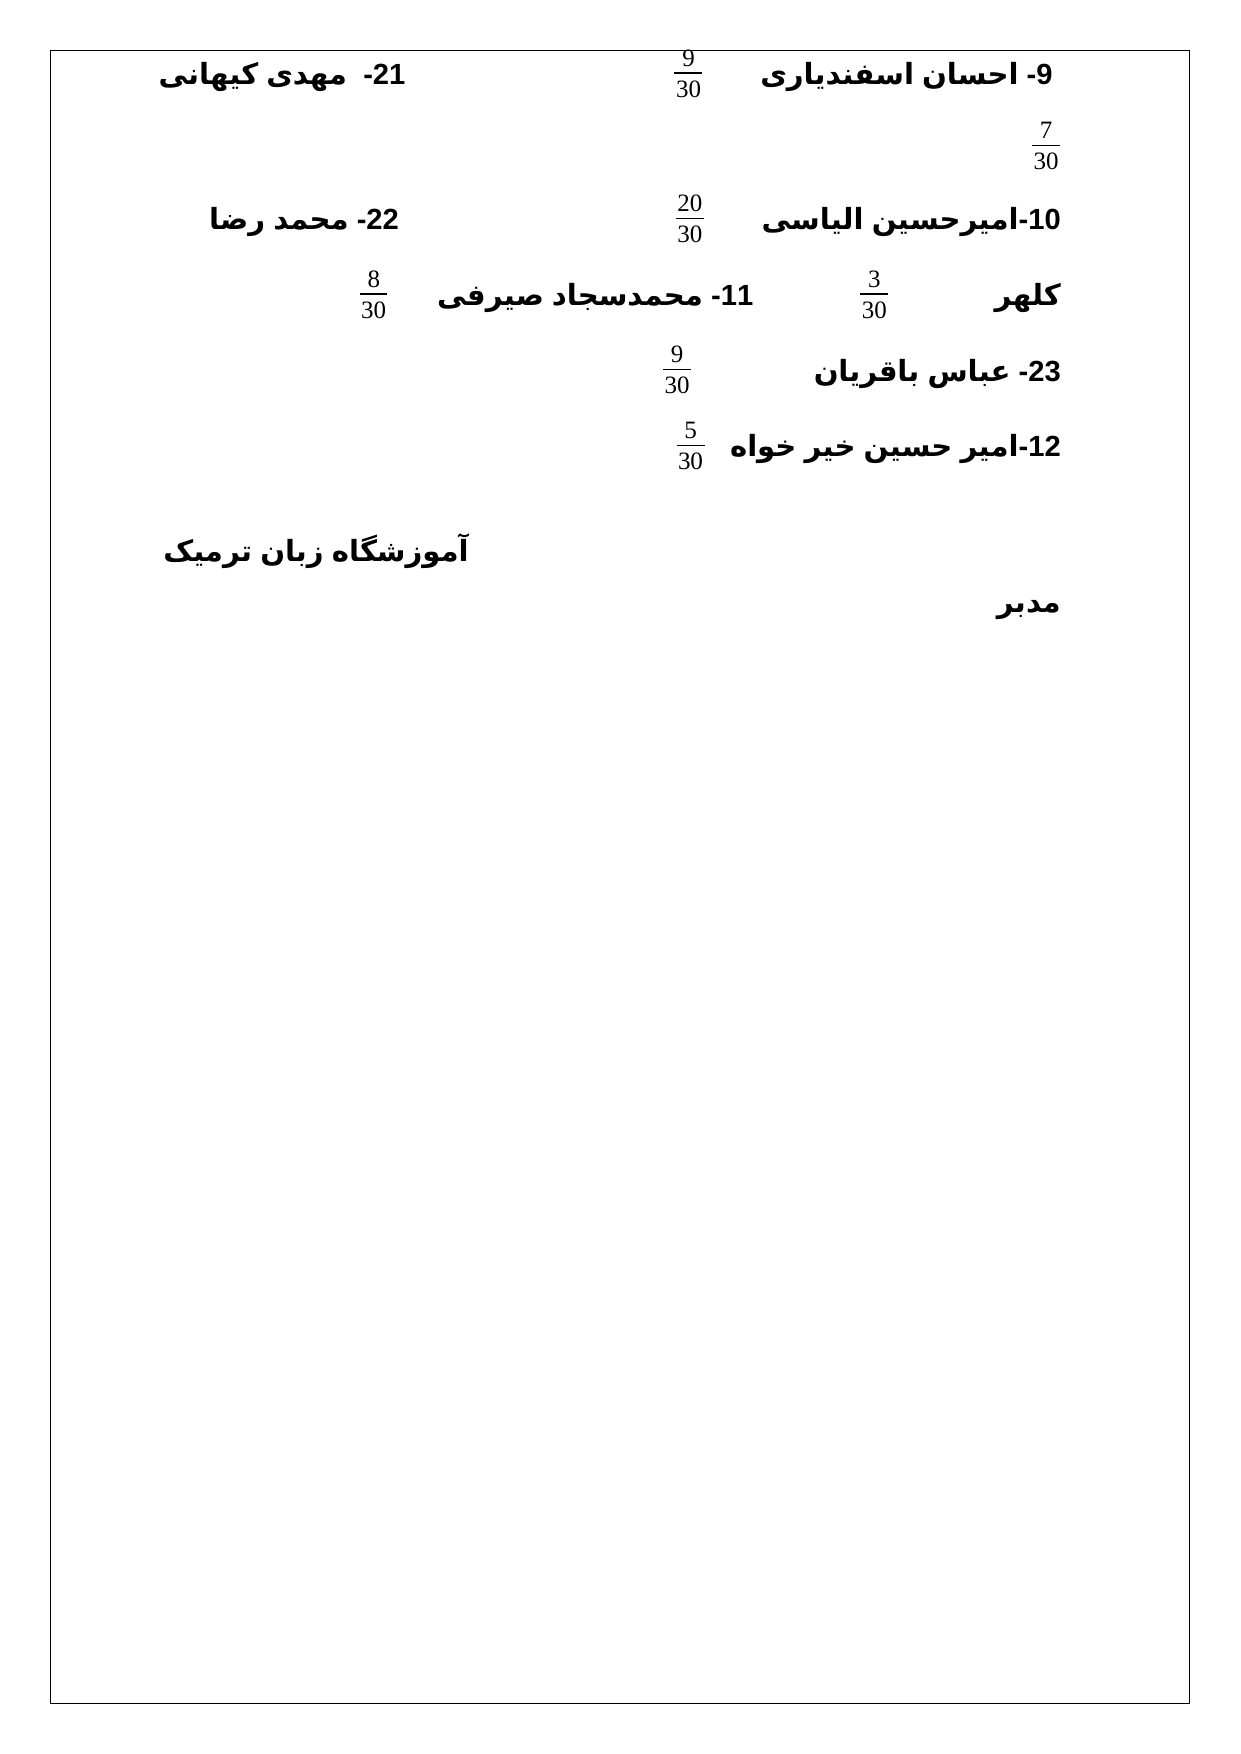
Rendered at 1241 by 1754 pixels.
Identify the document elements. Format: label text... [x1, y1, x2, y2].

list 12-امیر حسین خیر خواه [150, 417, 1061, 476]
list 9- احسان اسفندیاری 21- مهدی کیهانی [150, 51, 1061, 175]
list 10-امیرحسین الیاسی 22- محمد رضا کلهر 11- محمدسجاد صیرفی 23- عباس باقریان [150, 189, 1061, 400]
list آموزشگاه زبان ترمیک مدبر [150, 534, 1061, 618]
